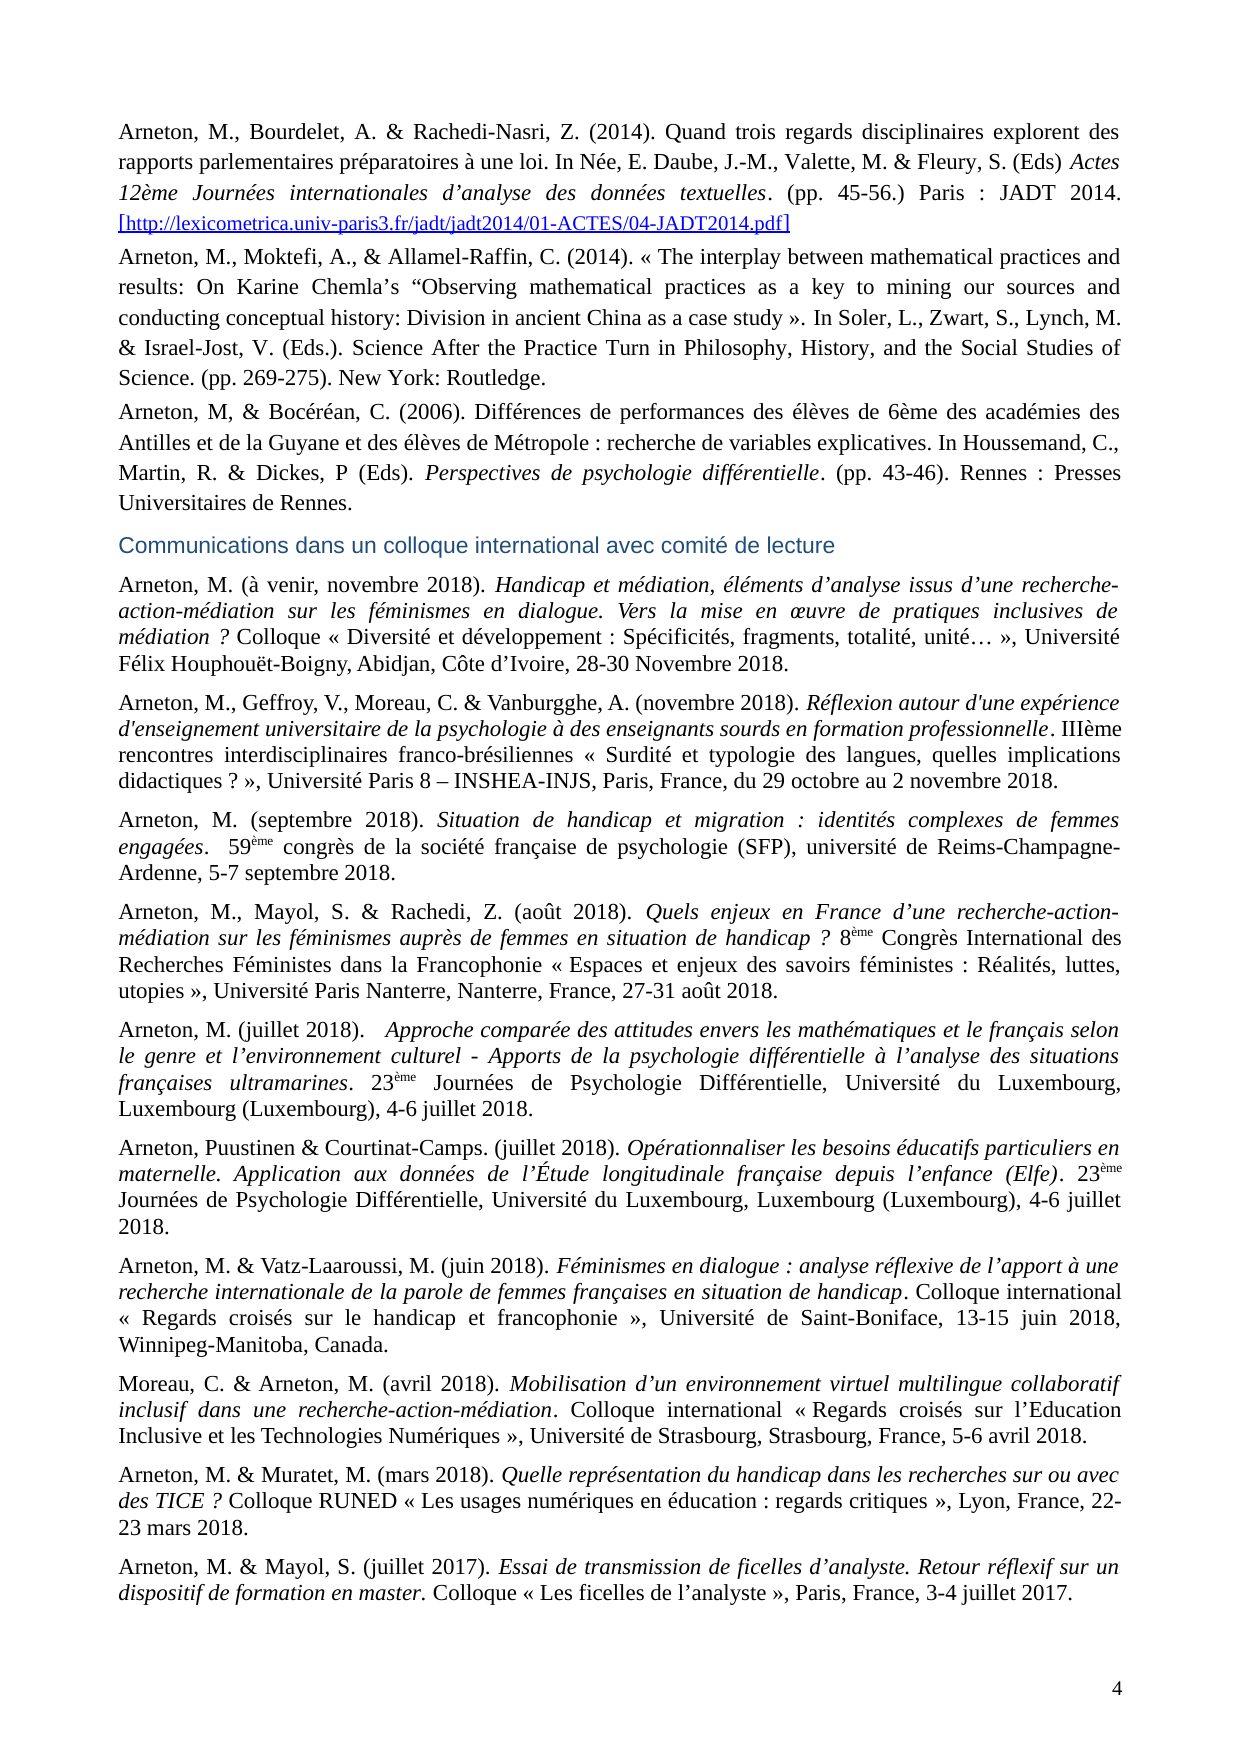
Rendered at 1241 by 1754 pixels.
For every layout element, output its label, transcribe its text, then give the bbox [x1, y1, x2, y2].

subtitle Communications dans un colloque international avec comité de lecture [118, 532, 1122, 558]
text Arneton, M. & Mayol, S. (juillet 2017). Essai de transmission de ficelles d’analyste. Retour réflexif sur un dispositif de formation en master. Colloque « Les ficelles de l’analyste », Paris, France, 3-4 juillet 2017. [118, 1553, 1122, 1606]
text Arneton, M., Mayol, S. & Rachedi, Z. (août 2018). Quels enjeux en France d’une recherche-action-médiation sur les féminismes auprès de femmes en situation de handicap ? 8ème Congrès International des Recherches Féministes dans la Francophonie « Espaces et enjeux des savoirs féministes : Réalités, luttes, utopies », Université Paris Nanterre, Nanterre, France, 27-31 août 2018. [118, 898, 1122, 1003]
text Arneton, M, & Bocéréan, C. (2006). Différences de performances des élèves de 6ème des académies des Antilles et de la Guyane et des élèves de Métropole : recherche de variables explicatives. In Houssemand, C., Martin, R. & Dickes, P (Eds). Perspectives de psychologie différentielle. (pp. 43-46). Rennes : Presses Universitaires de Rennes. [118, 398, 1122, 515]
text Arneton, M. & Muratet, M. (mars 2018). Quelle représentation du handicap dans les recherches sur ou avec des TICE ? Colloque RUNED « Les usages numériques en éducation : regards critiques », Lyon, France, 22-23 mars 2018. [118, 1461, 1122, 1540]
text Arneton, M. (juillet 2018). Approche comparée des attitudes envers les mathématiques et le français selon le genre et l’environnement culturel - Apports de la psychologie différentielle à l’analyse des situations françaises ultramarines. 23ème Journées de Psychologie Différentielle, Université du Luxembourg, Luxembourg (Luxembourg), 4-6 juillet 2018. [118, 1016, 1122, 1121]
text Arneton, M. (à venir, novembre 2018). Handicap et médiation, éléments d’analyse issus d’une recherche-action-médiation sur les féminismes en dialogue. Vers la mise en œuvre de pratiques inclusives de médiation ? Colloque « Diversité et développement : Spécificités, fragments, totalité, unité… », Université Félix Houphouët-Boigny, Abidjan, Côte d’Ivoire, 28-30 Novembre 2018. [118, 571, 1122, 676]
text Arneton, M., Geffroy, V., Moreau, C. & Vanburgghe, A. (novembre 2018). Réflexion autour d'une expérience d'enseignement universitaire de la psychologie à des enseignants sourds en formation professionnelle. IIIème rencontres interdisciplinaires franco-brésiliennes « Surdité et typologie des langues, quelles implications didactiques ? », Université Paris 8 – INSHEA-INJS, Paris, France, du 29 octobre au 2 novembre 2018. [118, 688, 1122, 794]
text Arneton, Puustinen & Courtinat-Camps. (juillet 2018). Opérationnaliser les besoins éducatifs particuliers en maternelle. Application aux données de l’Étude longitudinale française depuis l’enfance (Elfe). 23ème Journées de Psychologie Différentielle, Université du Luxembourg, Luxembourg (Luxembourg), 4-6 juillet 2018. [118, 1134, 1122, 1239]
text Moreau, C. & Arneton, M. (avril 2018). Mobilisation d’un environnement virtuel multilingue collaboratif inclusif dans une recherche-action-médiation. Colloque international « Regards croisés sur l’Education Inclusive et les Technologies Numériques », Université de Strasbourg, Strasbourg, France, 5-6 avril 2018. [118, 1370, 1122, 1449]
text Arneton, M. & Vatz-Laaroussi, M. (juin 2018). Féminismes en dialogue : analyse réflexive de l’apport à une recherche internationale de la parole de femmes françaises en situation de handicap. Colloque international « Regards croisés sur le handicap et francophonie », Université de Saint-Boniface, 13-15 juin 2018, Winnipeg-Manitoba, Canada. [118, 1252, 1122, 1357]
text Arneton, M., Moktefi, A., & Allamel-Raffin, C. (2014). « The interplay between mathematical practices and results: On Karine Chemla’s “Observing mathematical practices as a key to mining our sources and conducting conceptual history: Division in ancient China as a case study ». In Soler, L., Zwart, S., Lynch, M. & Israel-Jost, V. (Eds.). Science After the Practice Turn in Philosophy, History, and the Social Studies of Science. (pp. 269-275). New York: Routledge. [118, 243, 1122, 390]
text Arneton, M. (septembre 2018). Situation de handicap et migration : identités complexes de femmes engagées. 59ème congrès de la société française de psychologie (SFP), université de Reims-Champagne-Ardenne, 5-7 septembre 2018. [118, 806, 1122, 886]
text Arneton, M., Bourdelet, A. & Rachedi-Nasri, Z. (2014). Quand trois regards disciplinaires explorent des rapports parlementaires préparatoires à une loi. In Née, E. Daube, J.-M., Valette, M. & Fleury, S. (Eds) Actes 12ème Journées internationales d’analyse des données textuelles. (pp. 45-56.) Paris : JADT 2014. [http://lexicometrica.univ-paris3.fr/jadt/jadt2014/01-ACTES/04-JADT2014.pdf] [118, 118, 1122, 235]
